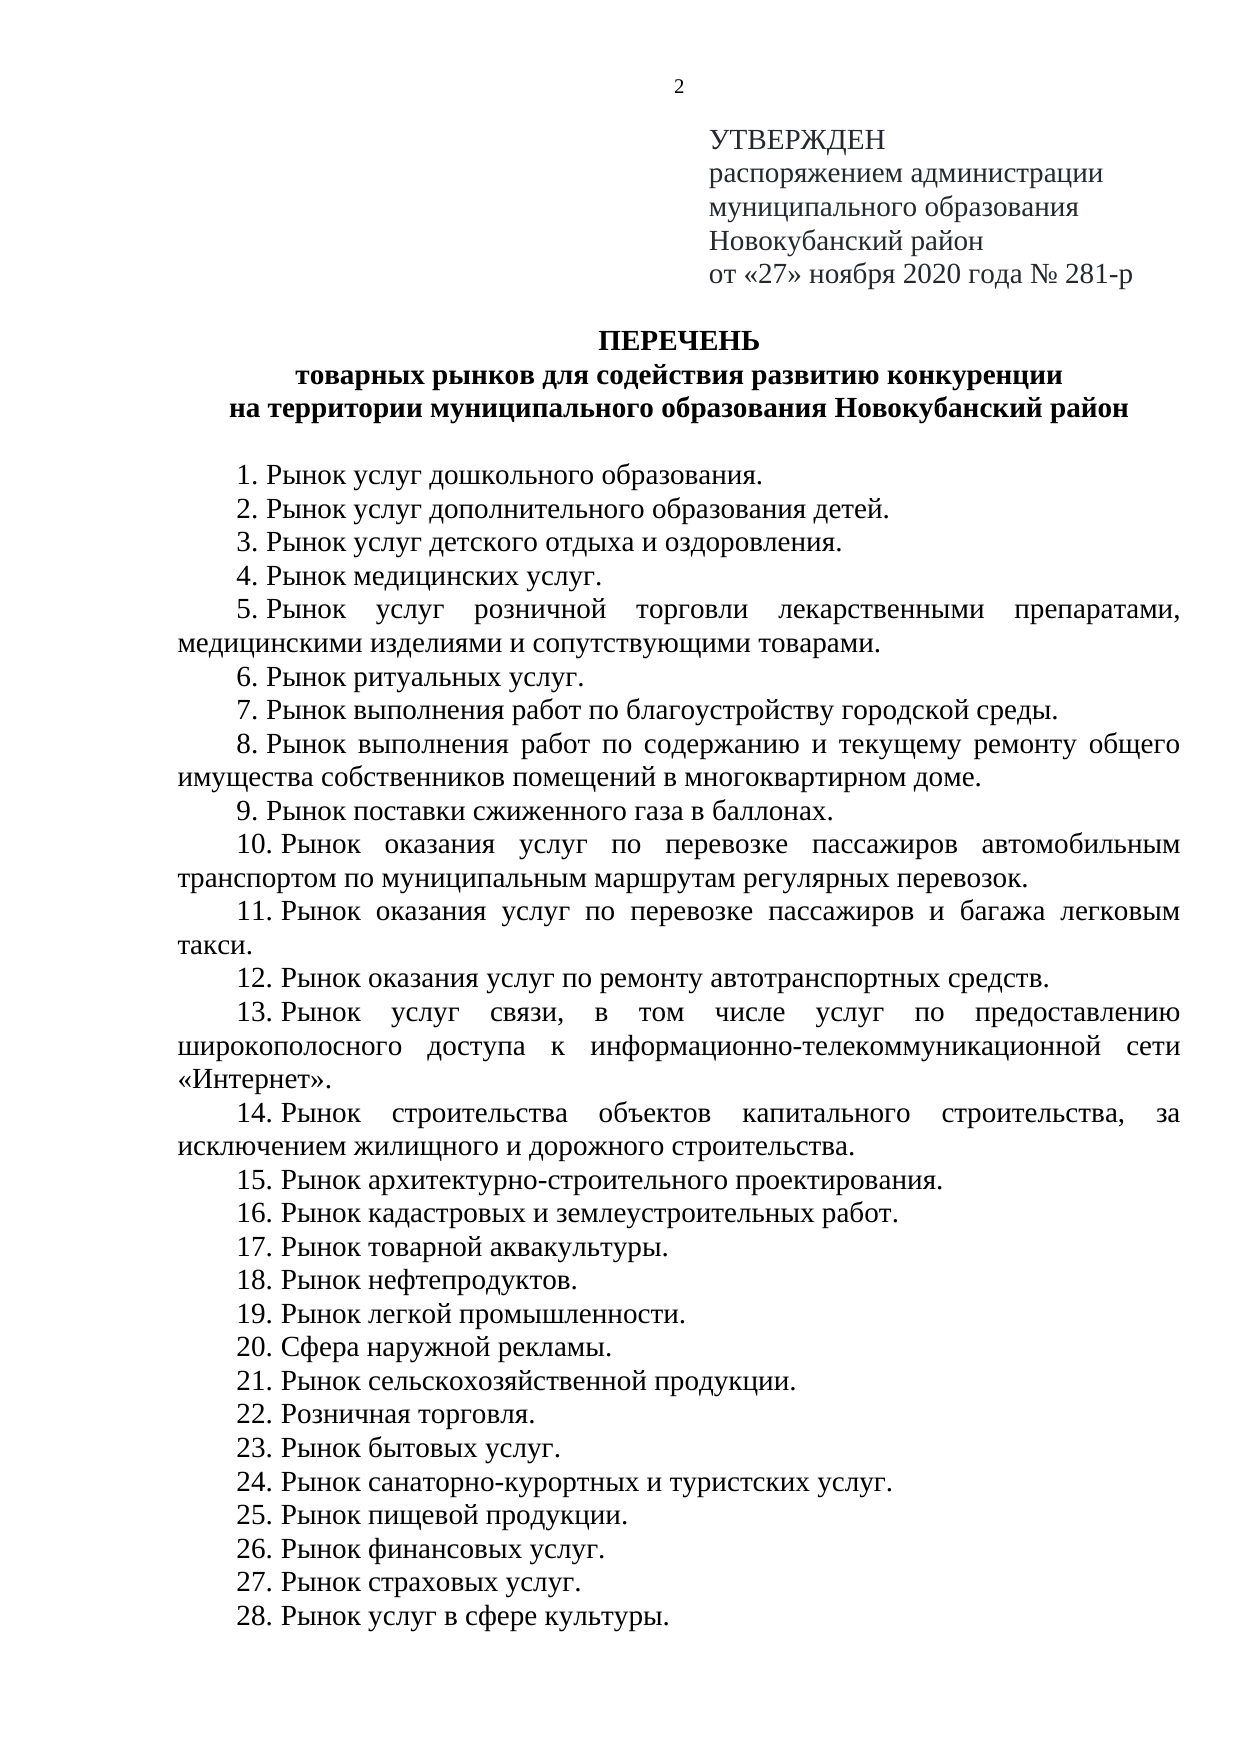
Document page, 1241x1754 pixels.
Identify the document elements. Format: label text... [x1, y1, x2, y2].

list Рынок услуг связи, в том числе услуг по предоставлению широкополосного доступа к информационно-телекоммуникационной сети «Интернет». [177, 994, 1181, 1095]
text муниципального образования [709, 189, 1181, 223]
list Рынок оказания услуг по ремонту автотранспортных средств. [177, 961, 1181, 994]
list Рынок услуг в сфере культуры. [177, 1598, 1181, 1631]
list Розничная торговля. [177, 1397, 1181, 1430]
list Рынок нефтепродуктов. [177, 1262, 1181, 1296]
list Рынок выполнения работ по благоустройству городской среды. [177, 692, 1181, 726]
list Рынок пищевой продукции. [177, 1497, 1181, 1531]
list Рынок финансовых услуг. [177, 1531, 1181, 1564]
list Рынок товарной аквакультуры. [177, 1229, 1181, 1262]
text от «27» ноября 2020 года № 281-р [177, 256, 1181, 290]
text распоряжением администрации [709, 156, 1181, 189]
list Рынок кадастровых и землеустроительных работ. [177, 1195, 1181, 1229]
list Рынок услуг розничной торговли лекарственными препаратами, медицинскими изделиями и сопутствующими товарами. [177, 592, 1181, 659]
list Рынок услуг дошкольного образования. [177, 457, 1181, 491]
text товарных рынков для содействия развитию конкуренции [177, 357, 1181, 390]
list Рынок сельскохозяйственной продукции. [177, 1363, 1181, 1397]
list Рынок санаторно-курортных и туристских услуг. [177, 1464, 1181, 1497]
text Новокубанский район [709, 223, 1181, 256]
list Рынок оказания услуг по перевозке пассажиров автомобильным транспортом по муниципальным маршрутам регулярных перевозок. [177, 826, 1181, 893]
list Рынок услуг детского отдыха и оздоровления. [177, 524, 1181, 558]
list Рынок оказания услуг по перевозке пассажиров и багажа легковым такси. [177, 893, 1181, 961]
list Рынок архитектурно-строительного проектирования. [177, 1162, 1181, 1195]
list Рынок строительства объектов капитального строительства, за исключением жилищного и дорожного строительства. [177, 1095, 1181, 1162]
list Рынок выполнения работ по содержанию и текущему ремонту общего имущества собственников помещений в многоквартирном доме. [177, 726, 1181, 793]
text УТВЕРЖДЕН [709, 122, 1181, 156]
list Рынок бытовых услуг. [177, 1430, 1181, 1464]
list Рынок ритуальных услуг. [177, 659, 1181, 692]
list Рынок легкой промышленности. [177, 1296, 1181, 1329]
list Рынок страховых услуг. [177, 1564, 1181, 1598]
list Рынок медицинских услуг. [177, 558, 1181, 592]
list Рынок поставки сжиженного газа в баллонах. [177, 793, 1181, 826]
list Рынок услуг дополнительного образования детей. [177, 491, 1181, 524]
list Сфера наружной рекламы. [177, 1329, 1181, 1363]
text ПЕРЕЧЕНЬ [177, 323, 1181, 357]
text на территории муниципального образования Новокубанский район [177, 390, 1181, 424]
